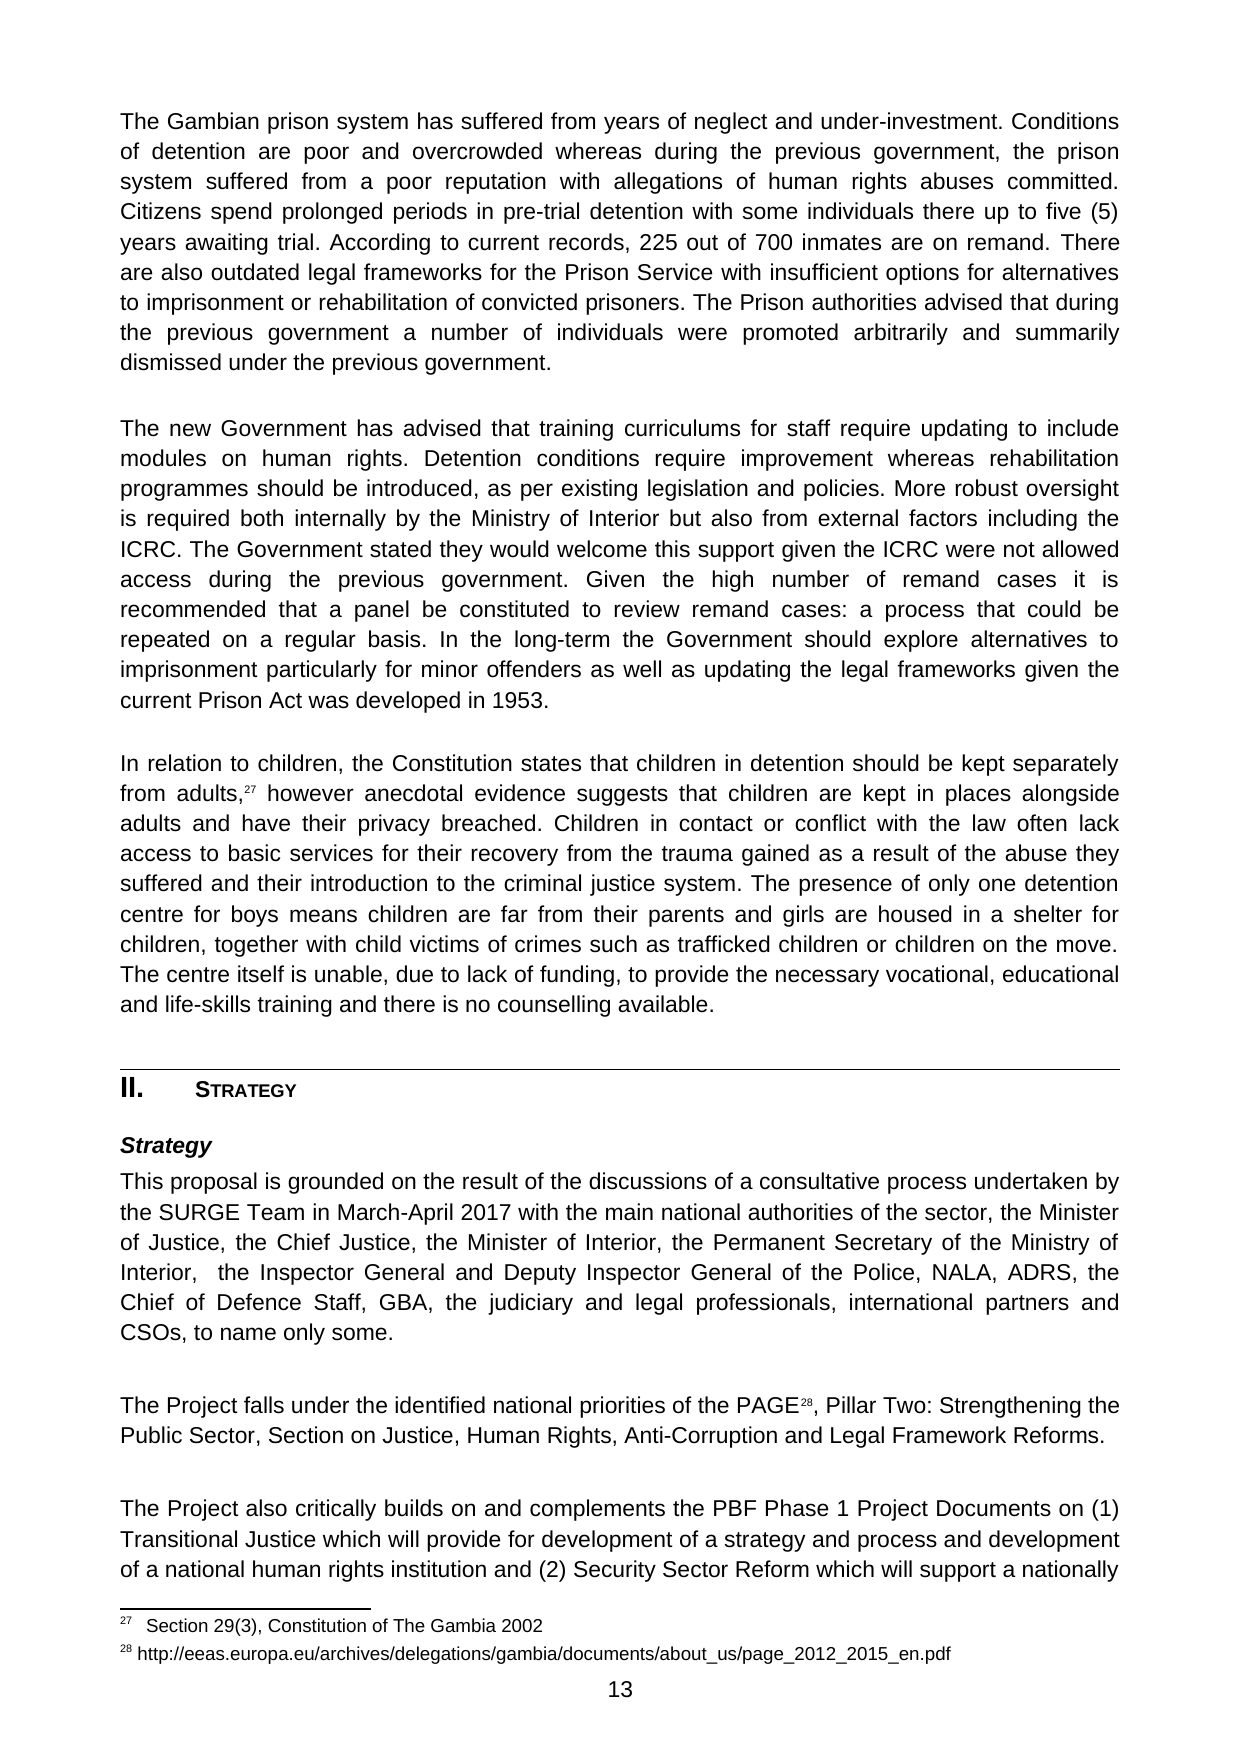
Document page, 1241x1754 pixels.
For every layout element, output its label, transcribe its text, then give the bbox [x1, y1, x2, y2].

text Strategy [120, 1132, 1120, 1158]
text The Project falls under the identified national priorities of the PAGE, Pillar Two: Strengthening the Public Sector, Section on Justice, Human Rights, Anti-Corruption and Legal Framework Reforms. [120, 1392, 1120, 1449]
text The new Government has advised that training curriculums for staff require updating to include modules on human rights. Detention conditions require improvement whereas rehabilitation programmes should be introduced, as per existing legislation and policies. More robust oversight is required both internally by the Ministry of Interior but also from external factors including the ICRC. The Government stated they would welcome this support given the ICRC were not allowed access during the previous government. Given the high number of remand cases it is recommended that a panel be constituted to review remand cases: a process that could be repeated on a regular basis. In the long-term the Government should explore alternatives to imprisonment particularly for minor offenders as well as updating the legal frameworks given the current Prison Act was developed in 1953. [120, 415, 1120, 713]
subtitle Strategy [120, 1070, 1120, 1103]
text In relation to children, the Constitution states that children in detention should be kept separately from adults, however anecdotal evidence suggests that children are kept in places alongside adults and have their privacy breached. Children in contact or conflict with the law often lack access to basic services for their recovery from the trauma gained as a result of the abuse they suffered and their introduction to the criminal justice system. The presence of only one detention centre for boys means children are far from their parents and girls are housed in a shelter for children, together with child victims of crimes such as trafficked children or children on the move. The centre itself is unable, due to lack of funding, to provide the necessary vocational, educational and life-skills training and there is no counselling available. [120, 749, 1120, 1017]
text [120, 1495, 1120, 1582]
text This proposal is grounded on the result of the discussions of a consultative process undertaken by the SURGE Team in March-April 2017 with the main national authorities of the sector, the Minister of Justice, the Chief Justice, the Minister of Interior, the Permanent Secretary of the Ministry of Interior, the Inspector General and Deputy Inspector General of the Police, NALA, ADRS, the Chief of Defence Staff, GBA, the judiciary and legal professionals, international partners and CSOs, to name only some. [120, 1168, 1120, 1346]
text The Gambian prison system has suffered from years of neglect and under-investment. Conditions of detention are poor and overcrowded whereas during the previous government, the prison system suffered from a poor reputation with allegations of human rights abuses committed. Citizens spend prolonged periods in pre-trial detention with some individuals there up to five (5) years awaiting trial. According to current records, 225 out of 700 inmates are on remand. There are also outdated legal frameworks for the Prison Service with insufficient options for alternatives to imprisonment or rehabilitation of convicted prisoners. The Prison authorities advised that during the previous government a number of individuals were promoted arbitrarily and summarily dismissed under the previous government. [120, 108, 1120, 376]
